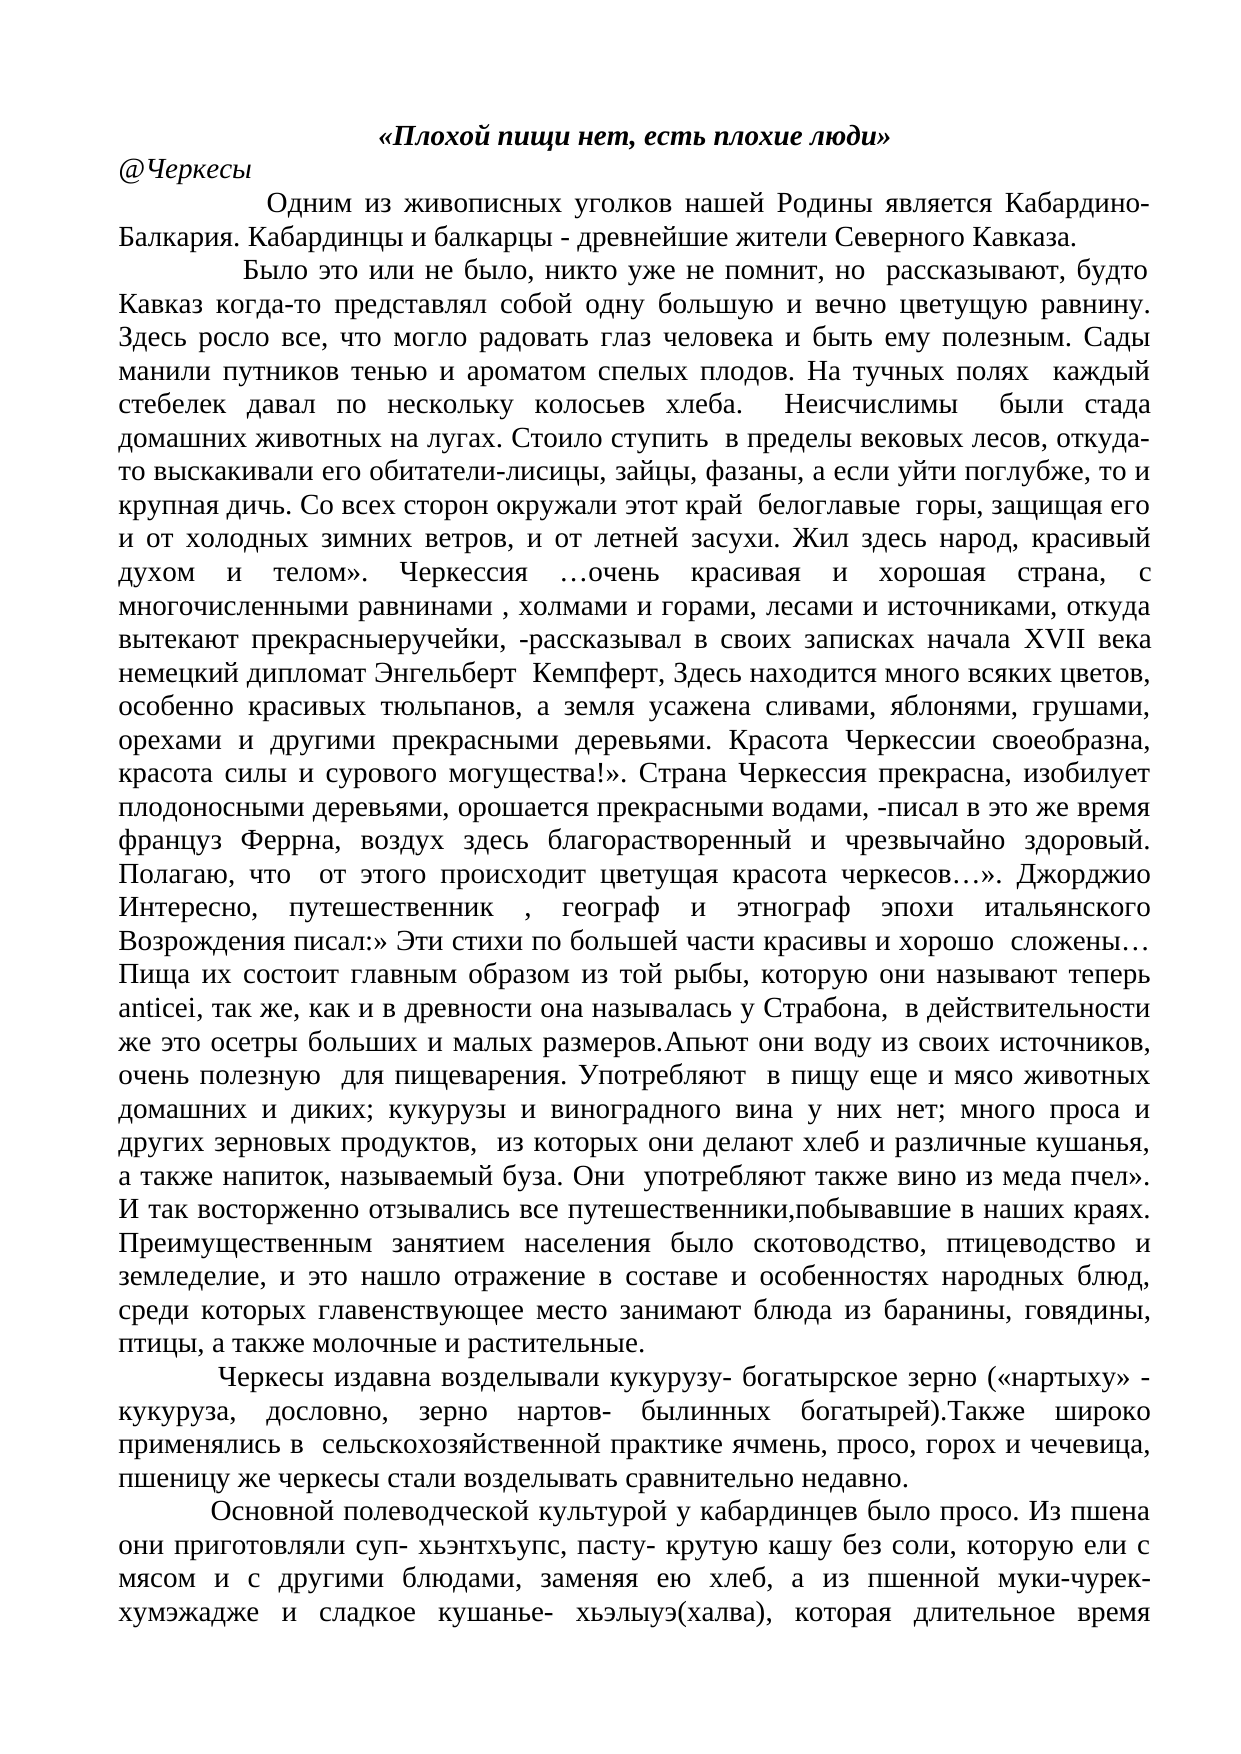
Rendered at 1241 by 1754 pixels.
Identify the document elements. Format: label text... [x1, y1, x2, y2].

text @Черкесы [118, 152, 1152, 185]
text Черкесы издавна возделывали кукурузу- богатырское зерно («нартыху» -кукуруза, дословно, зерно нартов- былинных богатырей).Также широко применялись в сельскохозяйственной практике ячмень, просо, горох и чечевица, пшеницу же черкесы стали возделывать сравнительно недавно. [118, 1359, 1152, 1493]
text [118, 1493, 1152, 1627]
text Одним из живописных уголков нашей Родины является Кабардино-Балкария. Кабардинцы и балкарцы - древнейшие жители Северного Кавказа. [118, 185, 1152, 252]
text «Плохой пищи нет, есть плохие люди» [118, 118, 1152, 152]
text Было это или не было, никто уже не помнит, но рассказывают, будто Кавказ когда-то представлял собой одну большую и вечно цветущую равнину. Здесь росло все, что могло радовать глаз человека и быть ему полезным. Сады манили путников тенью и ароматом спелых плодов. На тучных полях каждый стебелек давал по нескольку колосьев хлеба. Неисчислимы были стада домашних животных на лугах. Стоило ступить в пределы вековых лесов, откуда-то выскакивали его обитатели-лисицы, зайцы, фазаны, а если уйти поглубже, то и крупная дичь. Со всех сторон окружали этот край белоглавые горы, защищая его и от холодных зимних ветров, и от летней засухи. Жил здесь народ, красивый духом и телом». Черкессия …очень красивая и хорошая страна, c многочисленными равнинами , холмами и горами, лесами и источниками, откуда вытекают прекрасныеручейки, -рассказывал в своих записках начала XVII века немецкий дипломат Энгельберт Кемпферт, Здесь находится много всяких цветов, особенно красивых тюльпанов, а земля усажена сливами, яблонями, грушами, орехами и другими прекрасными деревьями. Красота Черкессии своеобразна, красота силы и сурового могущества!». Страна Черкессия прекрасна, изобилует плодоносными деревьями, орошается прекрасными водами, -писал в это же время француз Феррна, воздух здесь благорастворенный и чрезвычайно здоровый. Полагаю, что от этого происходит цветущая красота черкесов…». Джорджио Интересно, путешественник , географ и этнограф эпохи итальянского Возрождения писал:» Эти стихи по большей части красивы и хорошо сложены…Пища их состоит главным образом из той рыбы, которую они называют теперь anticei, так же, как и в древности она называлась у Страбона, в действительности же это осетры больших и малых размеров.Aпьют они воду из своих источников, очень полезную для пищеварения. Употребляют в пищу еще и мясо животных домашних и диких; кукурузы и виноградного вина у них нет; много проса и других зерновых продуктов, из которых они делают хлеб и различные кушанья, а также напиток, называемый буза. Они употребляют также вино из меда пчел». И так восторженно отзывались все путешественники,побывавшие в наших краях. Преимущественным занятием населения было скотоводство, птицеводство и земледелие, и это нашло отражение в составе и особенностях народных блюд, среди которых главенствующее место занимают блюда из баранины, говядины, птицы, а также молочные и растительные. [118, 252, 1152, 1359]
